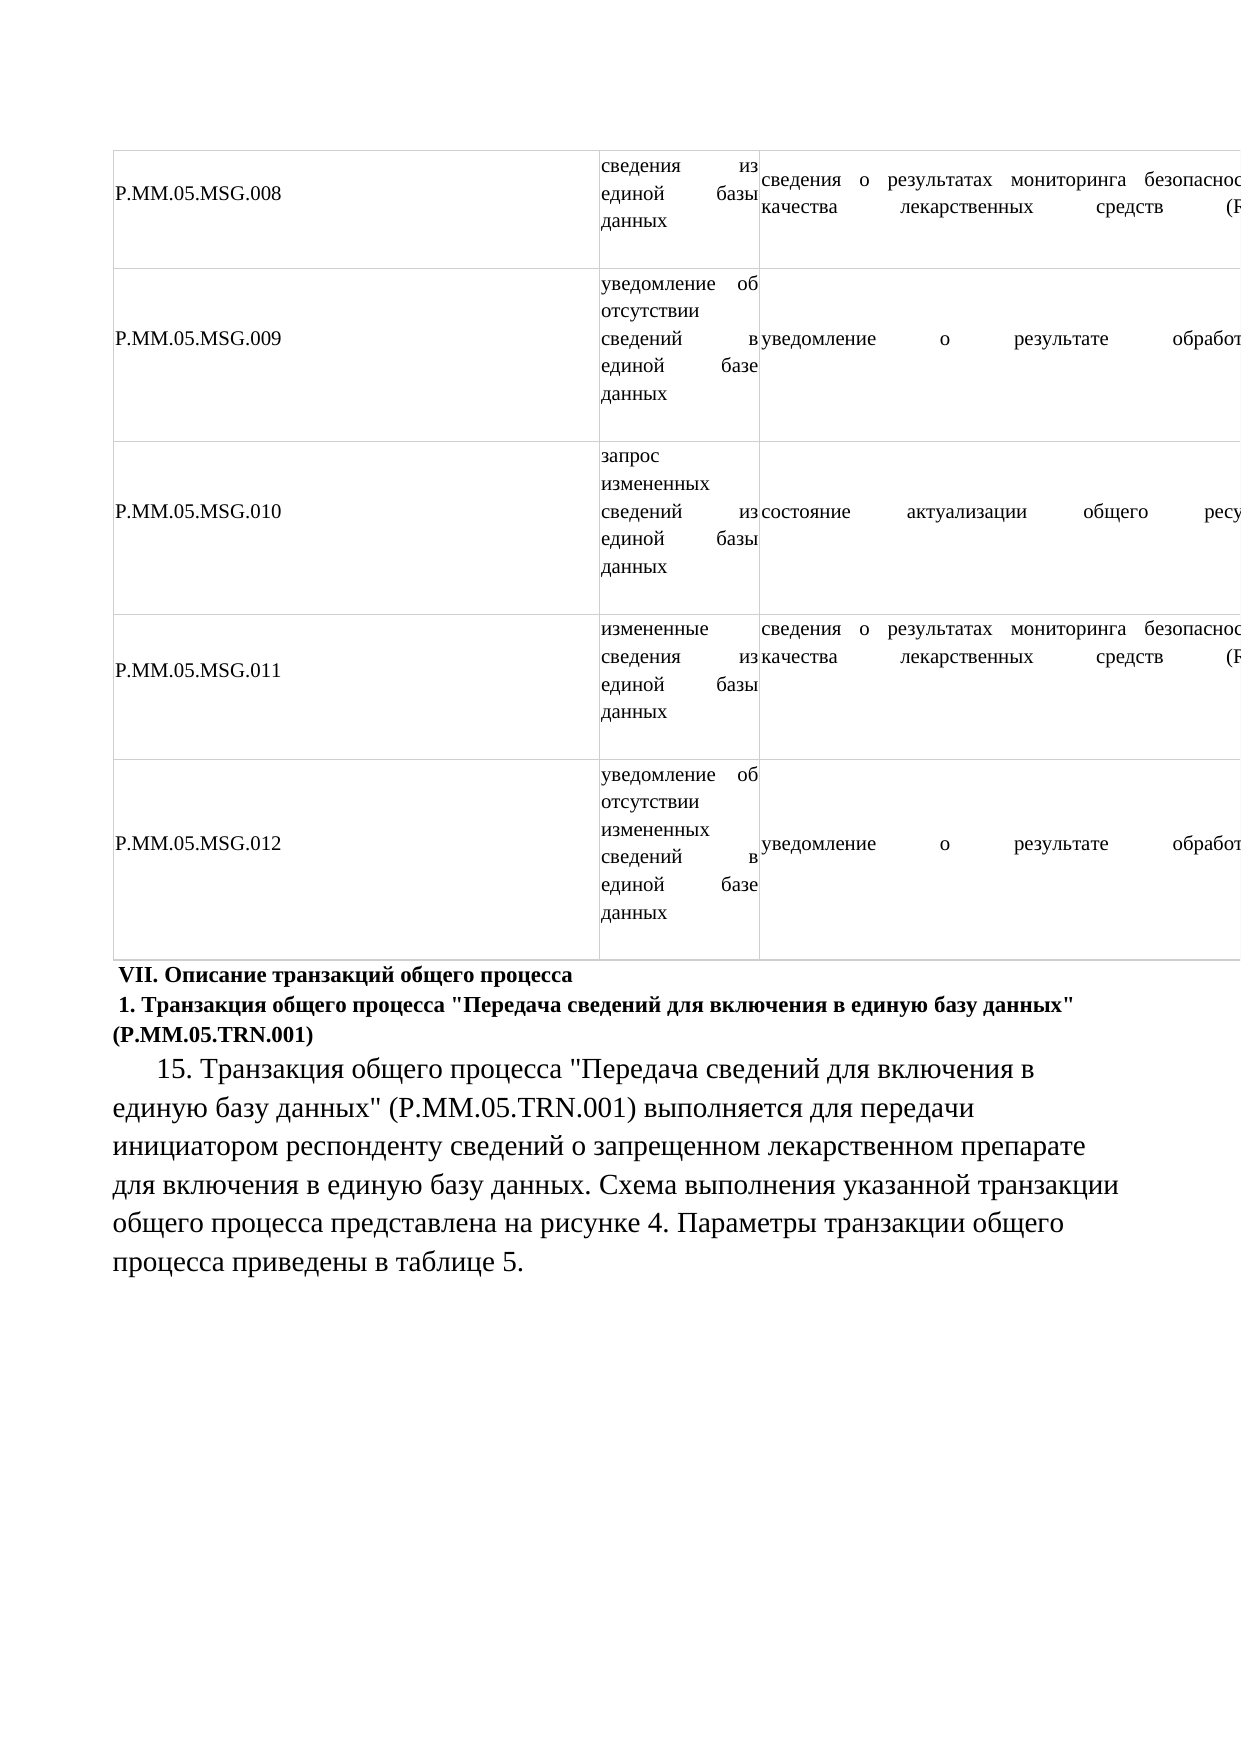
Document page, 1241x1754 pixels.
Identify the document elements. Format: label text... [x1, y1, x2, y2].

table_cell P.MM.05.MSG.009 [114, 269, 599, 441]
table_cell P.MM.05.MSG.012 [114, 760, 599, 959]
table_cell запрос измененных сведений из единой базы данных [600, 442, 759, 613]
table_cell состояние актуализации общего ресурса (R.007) [760, 442, 1240, 613]
table_cell сведения из единой базы данных [600, 151, 759, 268]
table_cell сведения о результатах мониторинга безопасности и контроля качества лекарственных средств (R.HC.MM.05.001) [760, 151, 1240, 268]
table_cell измененные сведения из единой базы данных [600, 615, 759, 759]
table_cell уведомление об отсутствии измененных сведений в единой базе данных [600, 760, 759, 959]
table_cell уведомление о результате обработки (R.006) [760, 269, 1240, 441]
table_cell P.MM.05.MSG.010 [114, 442, 599, 613]
table_cell P.MM.05.MSG.011 [114, 615, 599, 759]
text 1. Транзакция общего процесса "Передача сведений для включения в единую базу данных" (P.MM.05.TRN.001) [112, 991, 1128, 1047]
table_cell уведомление о результате обработки (R.006) [760, 760, 1240, 959]
text 15. Транзакция общего процесса "Передача сведений для включения в единую базу данных" (P.MM.05.TRN.001) выполняется для передачи инициатором респонденту сведений о запрещенном лекарственном препарате для включения в единую базу данных. Схема выполнения указанной транзакции общего процесса представлена на рисунке 4. Параметры транзакции общего процесса приведены в таблице 5. [112, 1051, 1128, 1316]
table_cell сведения о результатах мониторинга безопасности и контроля качества лекарственных средств (R.HC.MM.05.001) [760, 615, 1240, 759]
table_cell уведомление об отсутствии сведений в единой базе данных [600, 269, 759, 441]
text VII. Описание транзакций общего процесса [112, 961, 1128, 987]
table_cell P.MM.05.MSG.008 [114, 151, 599, 268]
